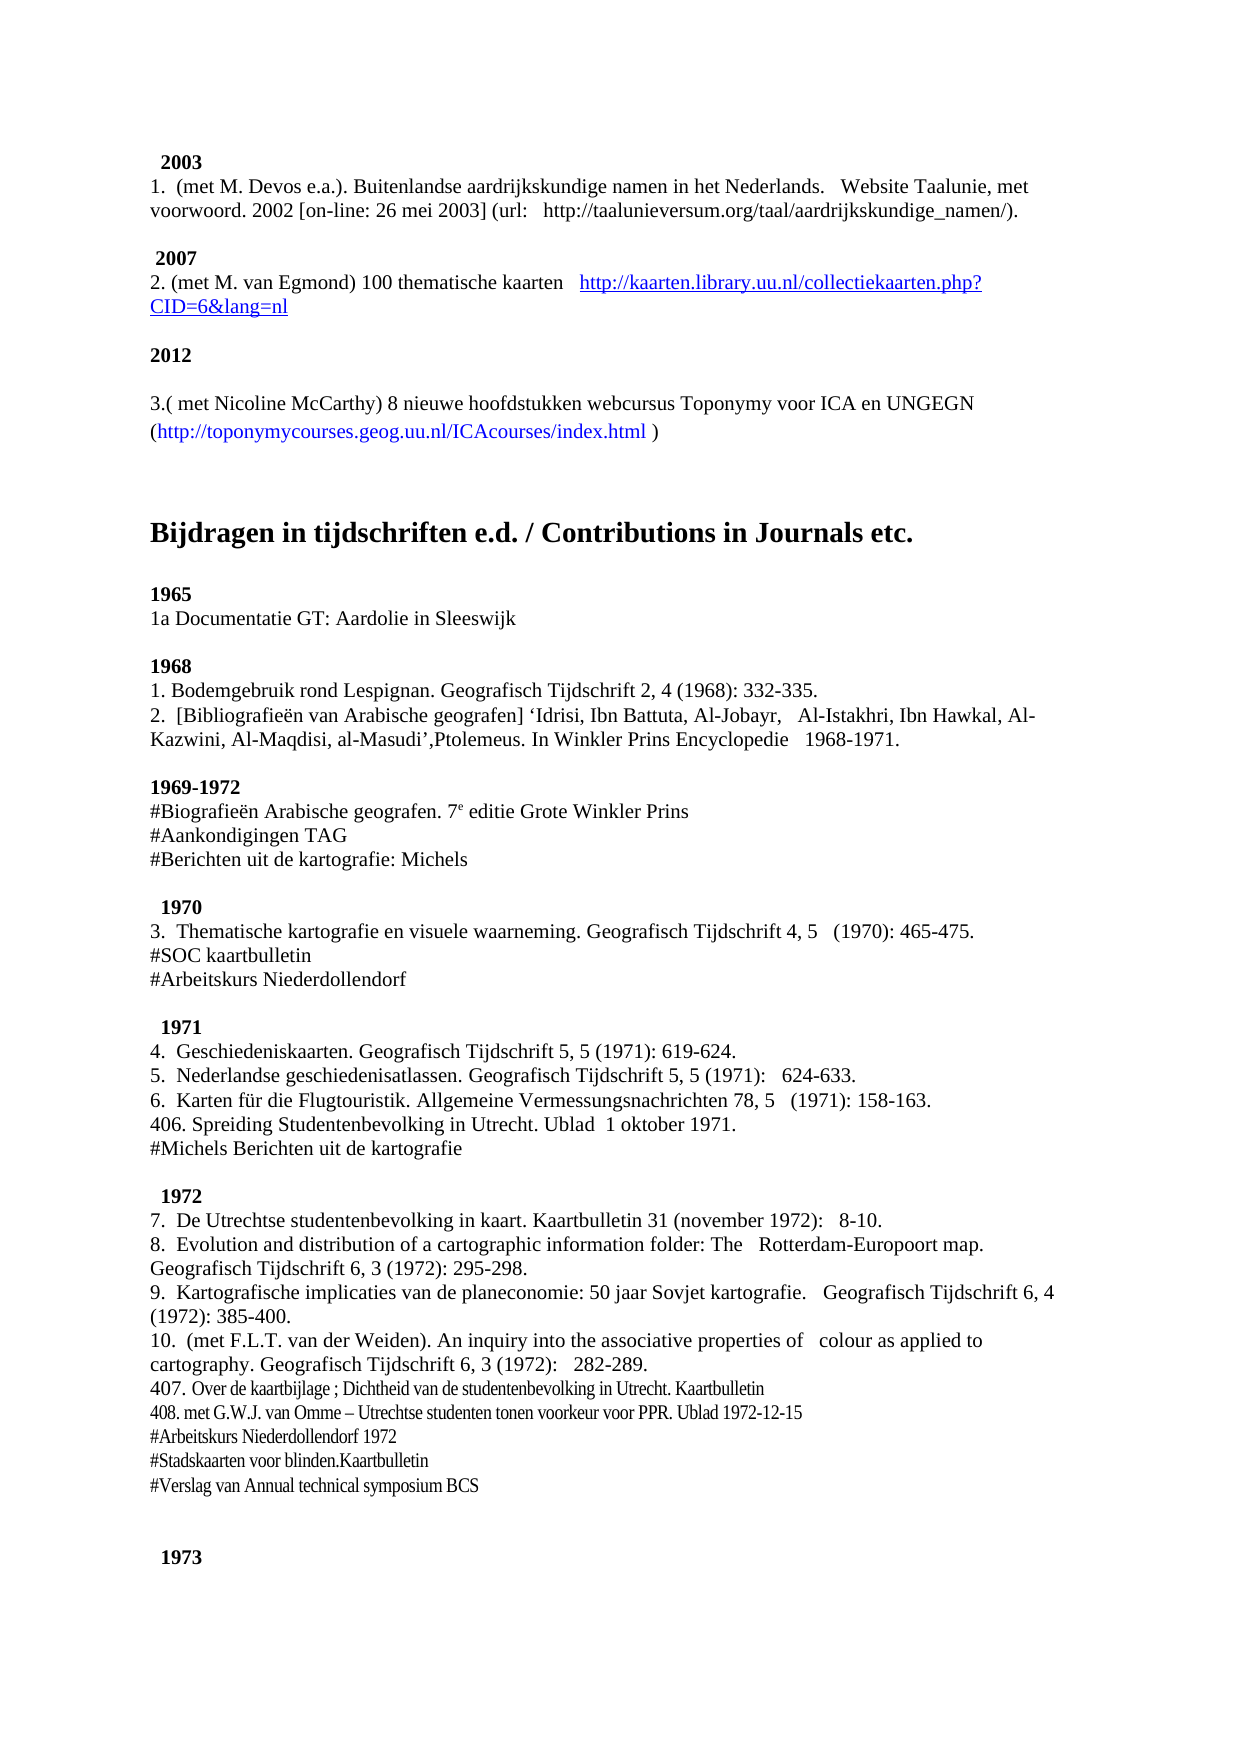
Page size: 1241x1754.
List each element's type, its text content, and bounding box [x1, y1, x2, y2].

text 1972 [150, 1184, 1090, 1208]
text 2. [Bibliografieën van Arabische geografen] ‘Idrisi, Ibn Battuta, Al-Jobayr, Al-Istakhri, Ibn Hawkal, Al-Kazwini, Al-Maqdisi, al-Masudi’,Ptolemeus. In Winkler Prins Encyclopedie 1968-1971. [150, 702, 1090, 751]
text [150, 1472, 1090, 1497]
text 1. (met M. Devos e.a.). Buitenlandse aardrijkskundige namen in het Nederlands. Website Taalunie, met voorwoord. 2002 [on-line: 26 mei 2003] (url: http://taalunieversum.org/taal/aardrijkskundige_namen/). [150, 174, 1090, 222]
text #Biografieën Arabische geografen. 7e editie Grote Winkler Prins [150, 799, 1090, 823]
text 408. met G.W.J. van Omme – Utrechtse studenten tonen voorkeur voor PPR. Ublad 1972-12-15 [150, 1400, 1090, 1424]
text 3. Thematische kartografie en visuele waarneming. Geografisch Tijdschrift 4, 5 (1970): 465-475. [150, 919, 1090, 943]
text 1969-1972 [150, 775, 1090, 799]
text #Aankondigingen TAG [150, 823, 1090, 847]
text Bijdragen in tijdschriften e.d. / Contributions in Journals etc. [150, 515, 1090, 549]
text #Michels Berichten uit de kartografie [150, 1136, 1090, 1160]
text 1971 [150, 1015, 1090, 1039]
text 2. (met M. van Egmond) 100 thematische kaarten http://kaarten.library.uu.nl/collectiekaarten.php?CID=6&lang=nl [150, 270, 1090, 318]
text #Arbeitskurs Niederdollendorf 1972 [150, 1424, 1090, 1448]
text 7. De Utrechtse studentenbevolking in kaart. Kaartbulletin 31 (november 1972): 8-10. [150, 1208, 1090, 1232]
text 8. Evolution and distribution of a cartographic information folder: The Rotterdam-Europoort map. Geografisch Tijdschrift 6, 3 (1972): 295-298. [150, 1232, 1090, 1280]
text 1965 [150, 582, 1090, 606]
text #Stadskaarten voor blinden.Kaartbulletin [150, 1448, 1090, 1472]
text #Arbeitskurs Niederdollendorf [150, 967, 1090, 991]
text 1970 [150, 895, 1090, 919]
text 1. Bodemgebruik rond Lespignan. Geografisch Tijdschrift 2, 4 (1968): 332-335. [150, 678, 1090, 702]
text 3.( met Nicoline McCarthy) 8 nieuwe hoofdstukken webcursus Toponymy voor ICA en UNGEGN (http://toponymycourses.geog.uu.nl/ICAcourses/index.html ) [150, 391, 1090, 443]
text #Berichten uit de kartografie: Michels [150, 847, 1090, 871]
text 406. Spreiding Studentenbevolking in Utrecht. Ublad 1 oktober 1971. [150, 1112, 1090, 1136]
text 407. Over de kaartbijlage ; Dichtheid van de studentenbevolking in Utrecht. Kaartbulletin [150, 1376, 1090, 1400]
text 1968 [150, 654, 1090, 678]
text 10. (met F.L.T. van der Weiden). An inquiry into the associative properties of colour as applied to cartography. Geografisch Tijdschrift 6, 3 (1972): 282-289. [150, 1328, 1090, 1376]
text 1973 [150, 1545, 1090, 1569]
text 2003 [150, 150, 1090, 174]
text 6. Karten für die Flugtouristik. Allgemeine Vermessungsnachrichten 78, 5 (1971): 158-163. [150, 1087, 1090, 1112]
text 5. Nederlandse geschiedenisatlassen. Geografisch Tijdschrift 5, 5 (1971): 624-633. [150, 1063, 1090, 1087]
text 2012 [150, 342, 1090, 367]
text 9. Kartografische implicaties van de planeconomie: 50 jaar Sovjet kartografie. Geografisch Tijdschrift 6, 4 (1972): 385-400. [150, 1280, 1090, 1328]
text 2007 [150, 246, 1090, 270]
text #SOC kaartbulletin [150, 943, 1090, 967]
text 4. Geschiedeniskaarten. Geografisch Tijdschrift 5, 5 (1971): 619-624. [150, 1039, 1090, 1063]
text 1a Documentatie GT: Aardolie in Sleeswijk [150, 606, 1090, 630]
